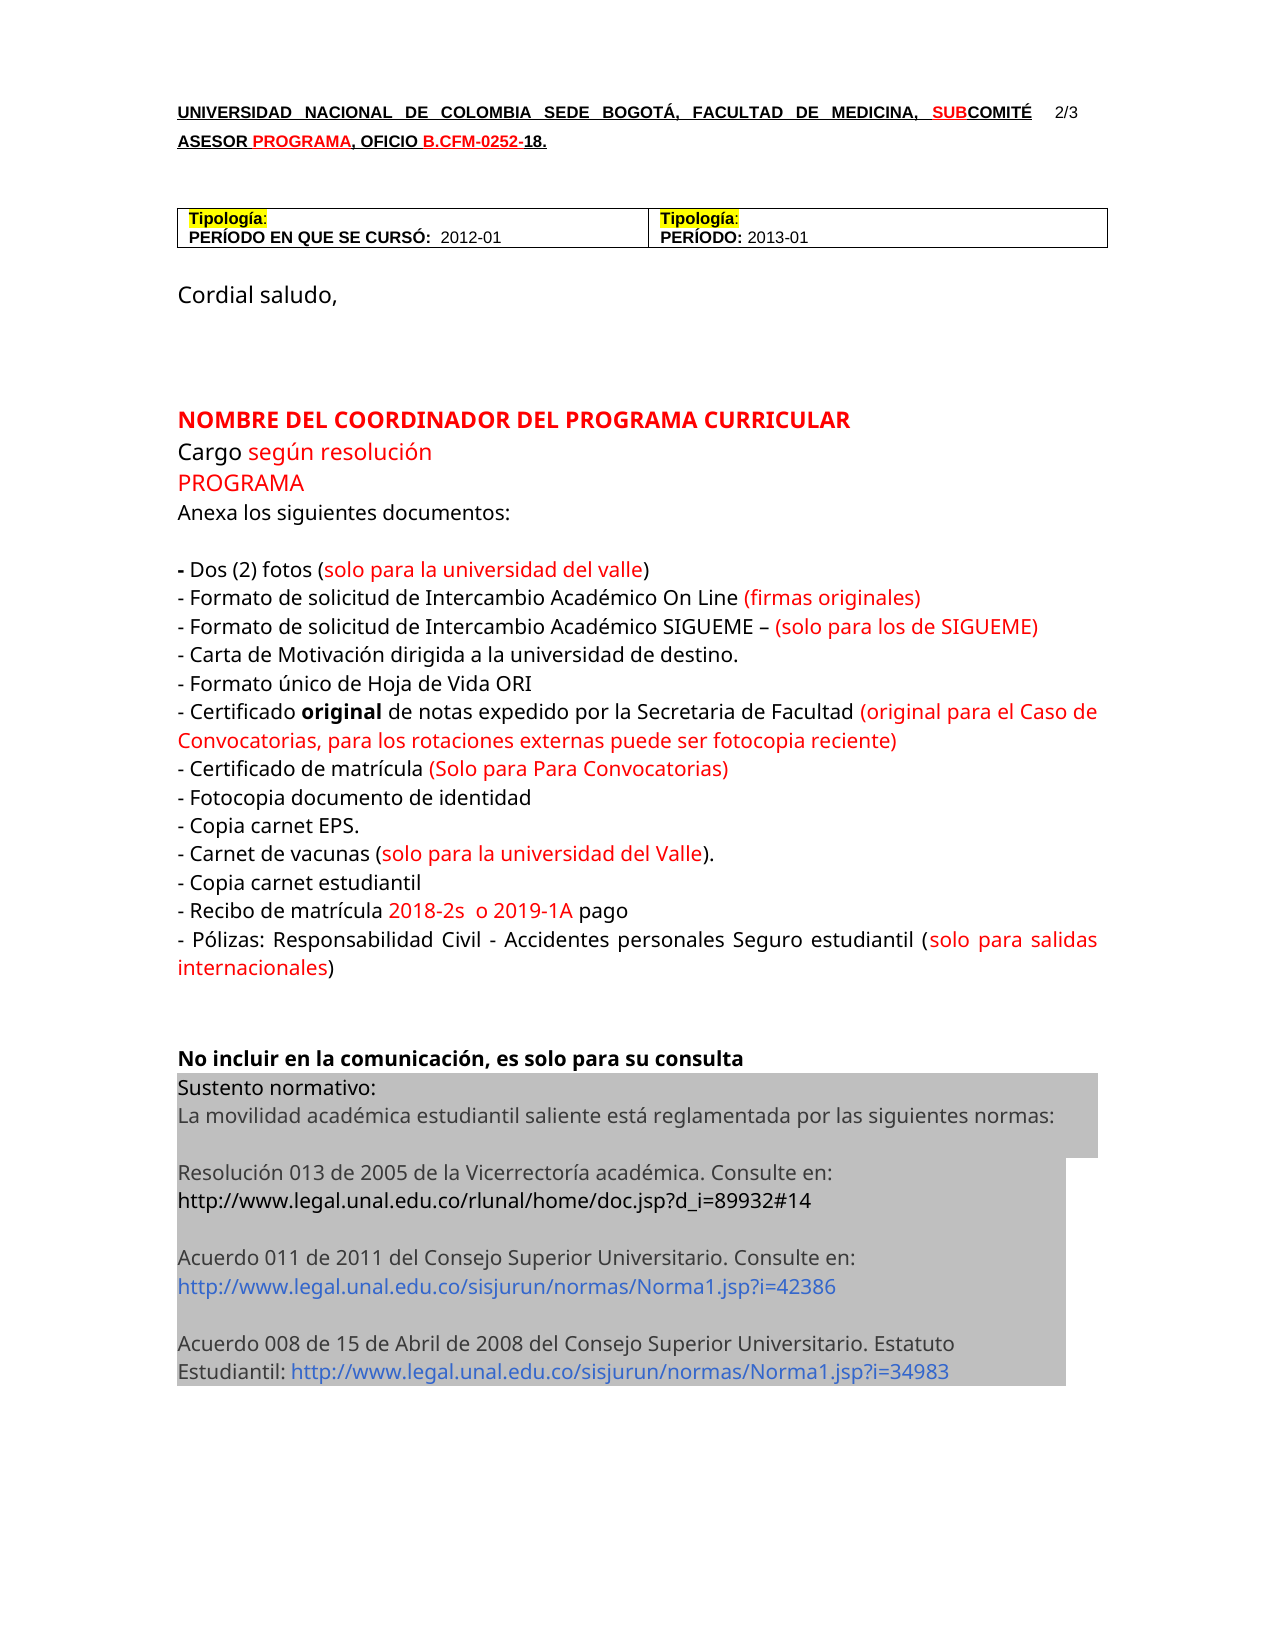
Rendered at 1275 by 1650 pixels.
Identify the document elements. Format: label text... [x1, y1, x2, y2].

text Acuerdo 011 de 2011 del Consejo Superior Universitario. Consulte en: [177, 1243, 1066, 1272]
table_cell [649, 209, 1107, 247]
text Cargo según resolución [177, 436, 1098, 467]
text Acuerdo 008 de 15 de Abril de 2008 del Consejo Superior Universitario. Estatuto Estudiantil: http://www.legal.unal.edu.co/sisjurun/normas/Norma1.jsp?i=34983 [177, 1329, 1066, 1386]
text - Formato único de Hoja de Vida ORI [177, 669, 1098, 697]
text - Copia carnet estudiantil [177, 868, 1098, 896]
text Sustento normativo: [177, 1073, 1098, 1101]
text - Formato de solicitud de Intercambio Académico On Line (firmas originales) [177, 583, 1098, 612]
text Anexa los siguientes documentos: [177, 498, 1098, 527]
text NOMBRE DEL COORDINADOR DEL PROGRAMA CURRICULAR [177, 404, 1098, 436]
text - Formato de solicitud de Intercambio Académico SIGUEME – (solo para los de SIGUEME) [177, 612, 1098, 640]
text - Carnet de vacunas (solo para la universidad del Valle). [177, 839, 1098, 868]
text La movilidad académica estudiantil saliente está reglamentada por las siguientes normas: [177, 1101, 1098, 1158]
text - Certificado original de notas expedido por la Secretaria de Facultad (original para el Caso de Convocatorias, para los rotaciones externas puede ser fotocopia reciente) [177, 697, 1098, 754]
text - Fotocopia documento de identidad [177, 783, 1098, 811]
text PROGRAMA [177, 467, 1098, 498]
text No incluir en la comunicación, es solo para su consulta [177, 1044, 1098, 1073]
text http://www.legal.unal.edu.co/sisjurun/normas/Norma1.jsp?i=42386 [177, 1272, 1066, 1300]
text - Copia carnet EPS. [177, 811, 1098, 839]
text Cordial saludo, [177, 279, 1098, 311]
text - Recibo de matrícula 2018-2s o 2019-1A pago [177, 896, 1098, 925]
text - Certificado de matrícula (Solo para Para Convocatorias) [177, 754, 1098, 783]
text - Dos (2) fotos (solo para la universidad del valle) [177, 555, 1098, 583]
text Resolución 013 de 2005 de la Vicerrectoría académica. Consulte en: http://www.legal.unal.edu.co/rlunal/home/doc.jsp?d_i=89932#14 [177, 1158, 1066, 1215]
text - Carta de Motivación dirigida a la universidad de destino. [177, 640, 1098, 669]
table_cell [178, 209, 648, 247]
text - Pólizas: Responsabilidad Civil - Accidentes personales Seguro estudiantil (solo para salidas internacionales) [177, 925, 1098, 982]
